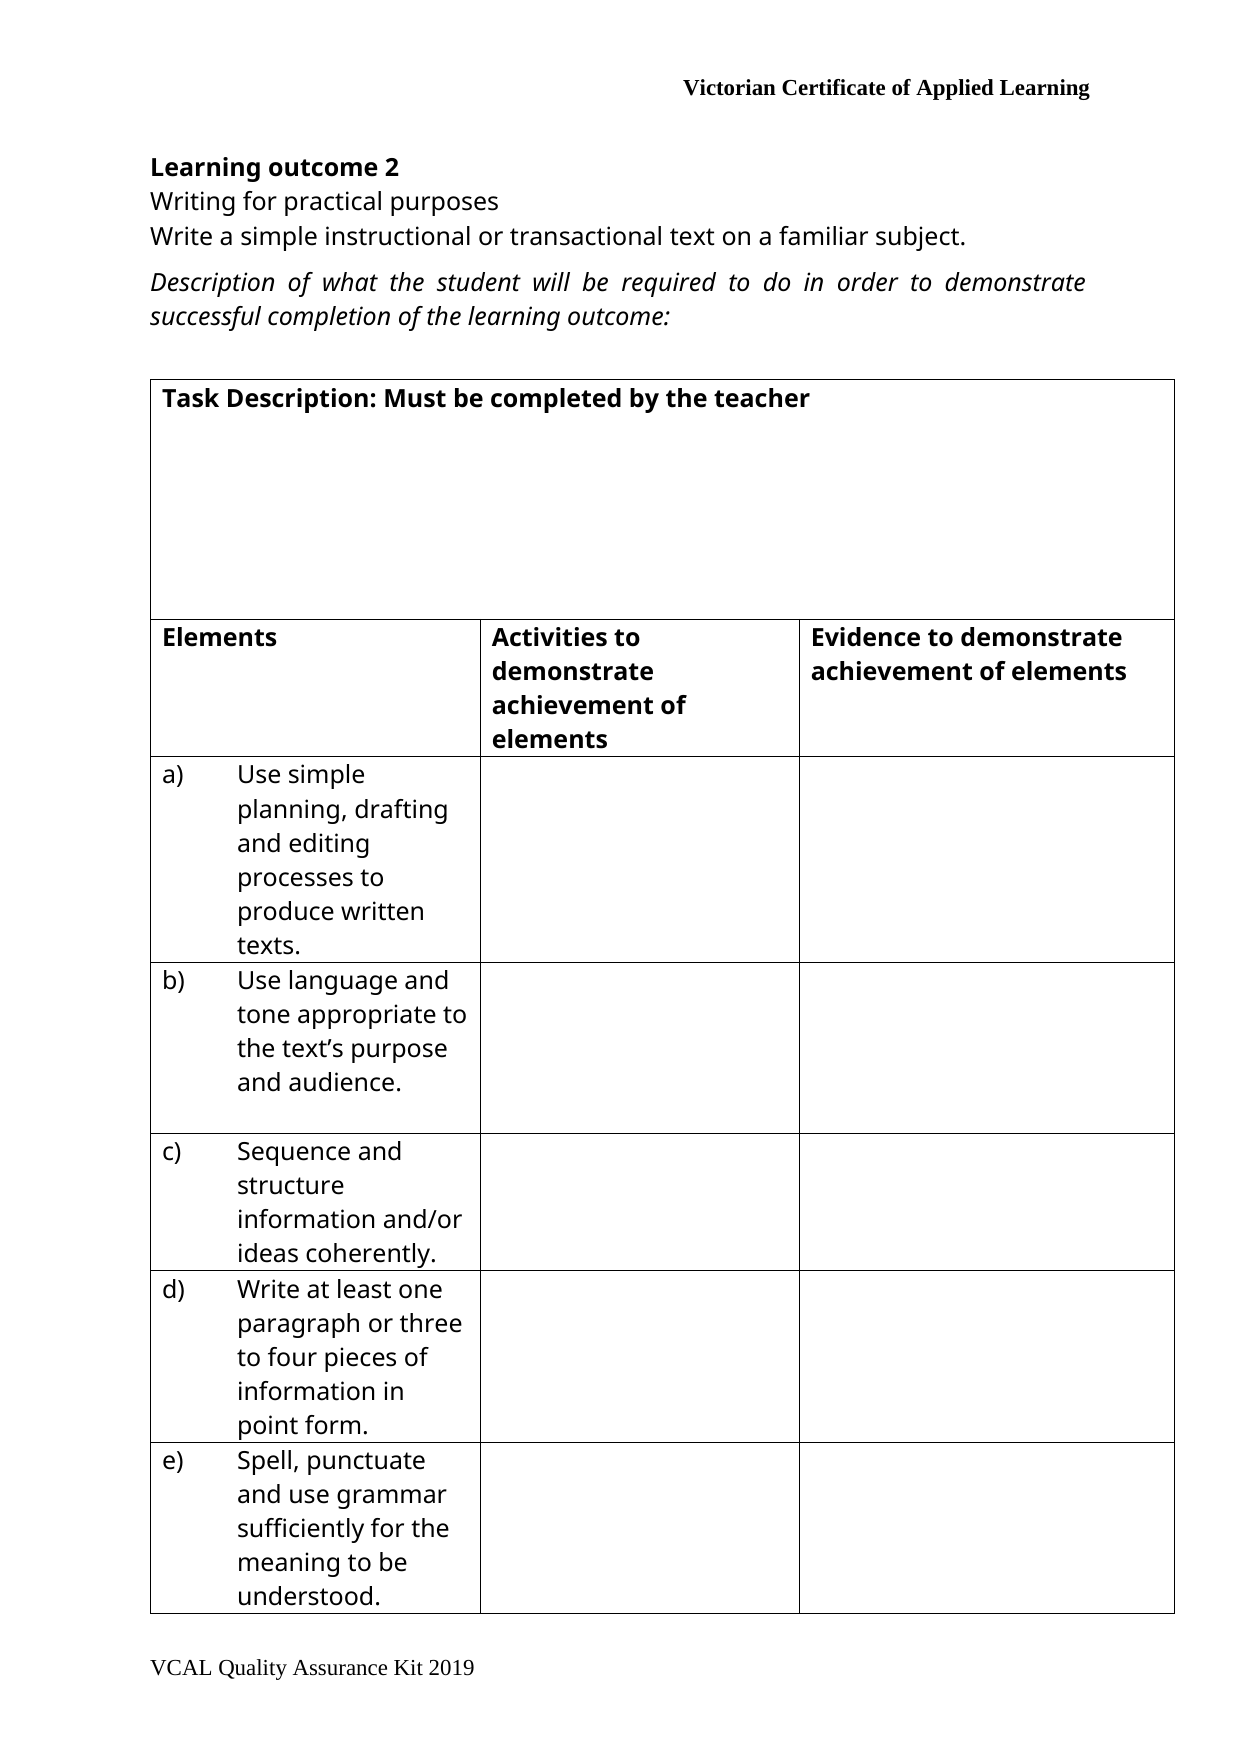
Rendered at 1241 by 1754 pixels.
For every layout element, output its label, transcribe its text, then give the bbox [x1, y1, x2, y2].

text Learning outcome 2 [150, 150, 1090, 184]
table_cell Activities to demonstrate achievement of elements [481, 620, 799, 756]
table_cell [800, 963, 1174, 1133]
table_cell Elements [151, 620, 480, 756]
table_cell c) Sequence and structure information and/or ideas coherently. [151, 1134, 480, 1270]
table_cell [800, 757, 1174, 962]
text Description of what the student will be required to do in order to demonstrate successful completion of the learning outcome: [150, 265, 1090, 333]
text Write a simple instructional or transactional text on a familiar subject. [150, 218, 1090, 252]
table_cell [800, 1271, 1174, 1442]
table_header Task Description: Must be completed by the teacher [151, 380, 1174, 619]
table_cell [481, 757, 799, 962]
table_cell Evidence to demonstrate achievement of elements [800, 620, 1174, 756]
text Writing for practical purposes [150, 184, 1090, 218]
table_cell [481, 1443, 799, 1613]
table_cell [481, 963, 799, 1133]
table_cell a) Use simple planning, drafting and editing processes to produce written texts. [151, 757, 480, 962]
table_cell [800, 1134, 1174, 1270]
table_cell b) Use language and tone appropriate to the text’s purpose and audience. [151, 963, 480, 1133]
table_cell e) Spell, punctuate and use grammar sufficiently for the meaning to be understood. [151, 1443, 480, 1613]
table_cell [481, 1134, 799, 1270]
table_cell [481, 1271, 799, 1442]
table_cell d) Write at least one paragraph or three to four pieces of information in point form. [151, 1271, 480, 1442]
table_cell [800, 1443, 1174, 1613]
